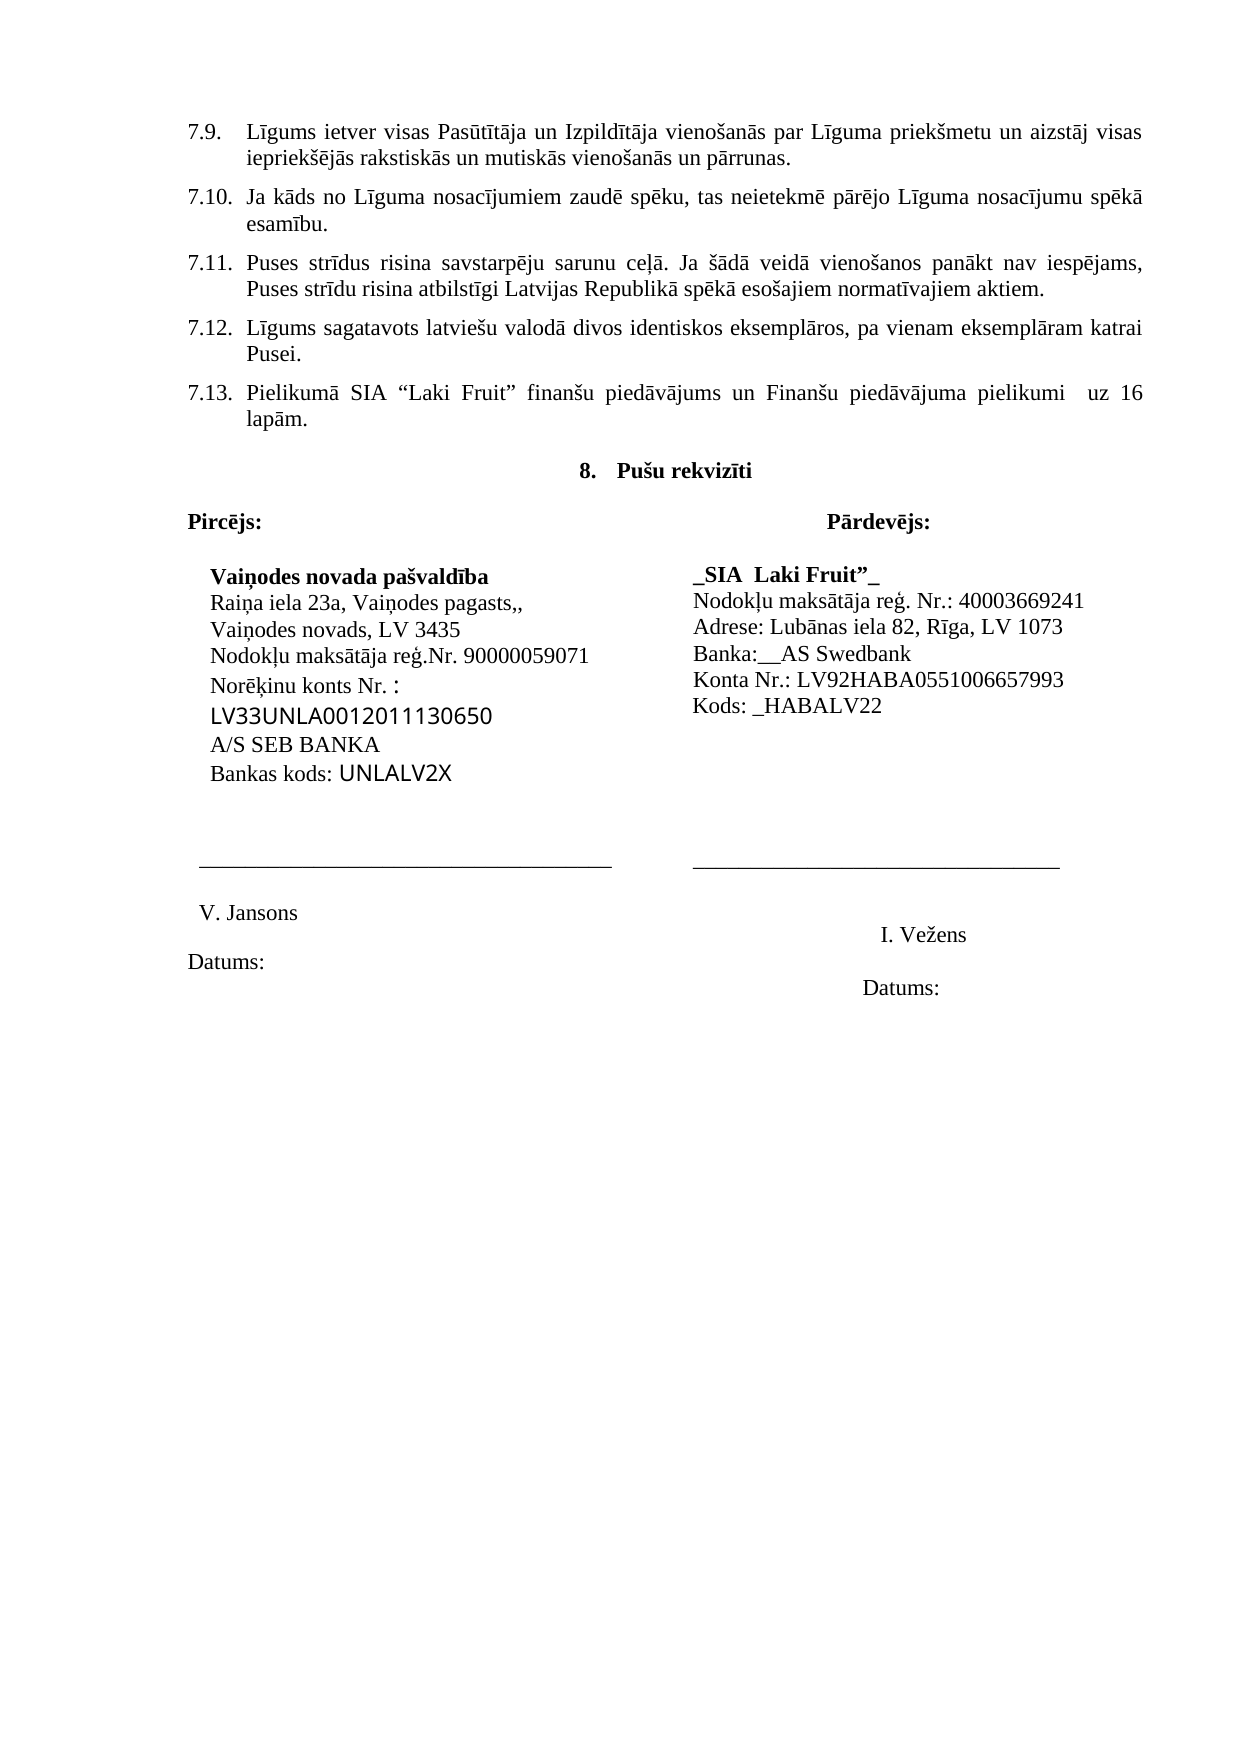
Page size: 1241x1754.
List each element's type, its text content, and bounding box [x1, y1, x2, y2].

list Ja kāds no Līguma nosacījumiem zaudē spēku, tas neietekmē pārējo Līguma nosacījumu spēkā esamību. [187, 183, 1144, 236]
text Datums: [187, 948, 1144, 974]
list Pielikumā SIA “Laki Fruit” finanšu piedāvājums un Finanšu piedāvājuma pielikumi uz 16 lapām. [187, 379, 1144, 432]
text Datums: [187, 974, 1144, 1001]
list Līgums sagatavots latviešu valodā divos identiskos eksemplāros, pa vienam eksemplāram katrai Pusei. [187, 314, 1144, 366]
table_header _SIA Laki Fruit”_ Nodokļu maksātāja reģ. Nr.: 40003669241 Adrese: Lubānas iela 82, Rīga, LV 1073 Banka:__AS Swedbank Konta Nr.: LV92HABA0551006657993 Kods: _HABALV22 ________________________________ I. Vežens [682, 534, 1166, 948]
text Pircējs: Pārdevējs: [187, 508, 1144, 534]
list Līgums ietver visas Pasūtītāja un Izpildītāja vienošanās par Līguma priekšmetu un aizstāj visas iepriekšējās rakstiskās un mutiskās vienošanās un pārrunas. [187, 118, 1144, 171]
list Pušu rekvizīti [187, 457, 1144, 483]
table_header ____________________________________ V. Jansons [187, 534, 682, 948]
list Puses strīdus risina savstarpēju sarunu ceļā. Ja šādā veidā vienošanos panākt nav iespējams, Puses strīdu risina atbilstīgi Latvijas Republikā spēkā esošajiem normatīvajiem aktiem. [187, 248, 1144, 301]
